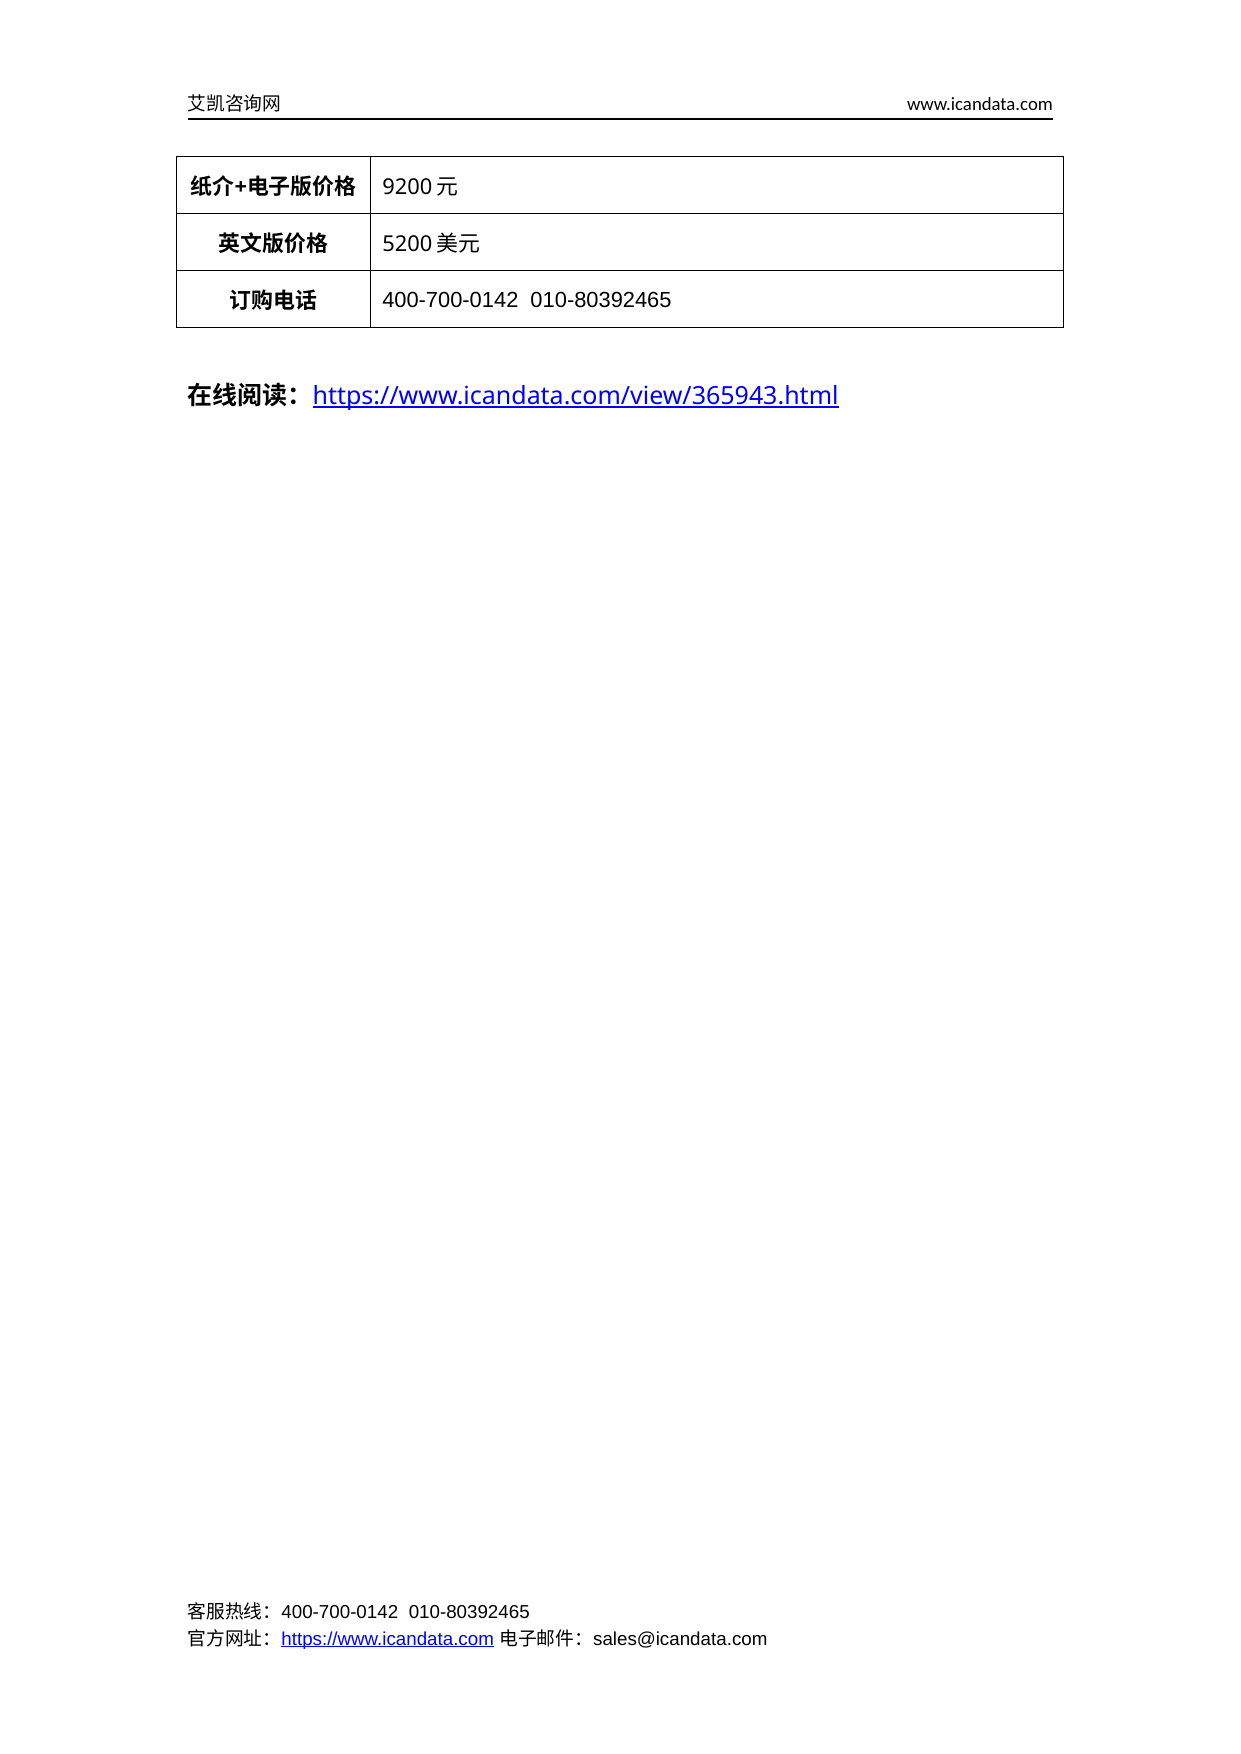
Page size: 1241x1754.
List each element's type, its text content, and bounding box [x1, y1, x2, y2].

table_cell 5200美元 [371, 214, 1063, 270]
table_cell 订购电话 [177, 271, 370, 327]
table_cell 英文版价格 [177, 214, 370, 270]
text 在线阅读：https://www.icandata.com/view/365943.html [187, 361, 1053, 426]
table_cell 400-700-0142 010-80392465 [371, 271, 1063, 327]
table_cell 9200元 [371, 157, 1063, 213]
table_cell 纸介+电子版价格 [177, 157, 370, 213]
